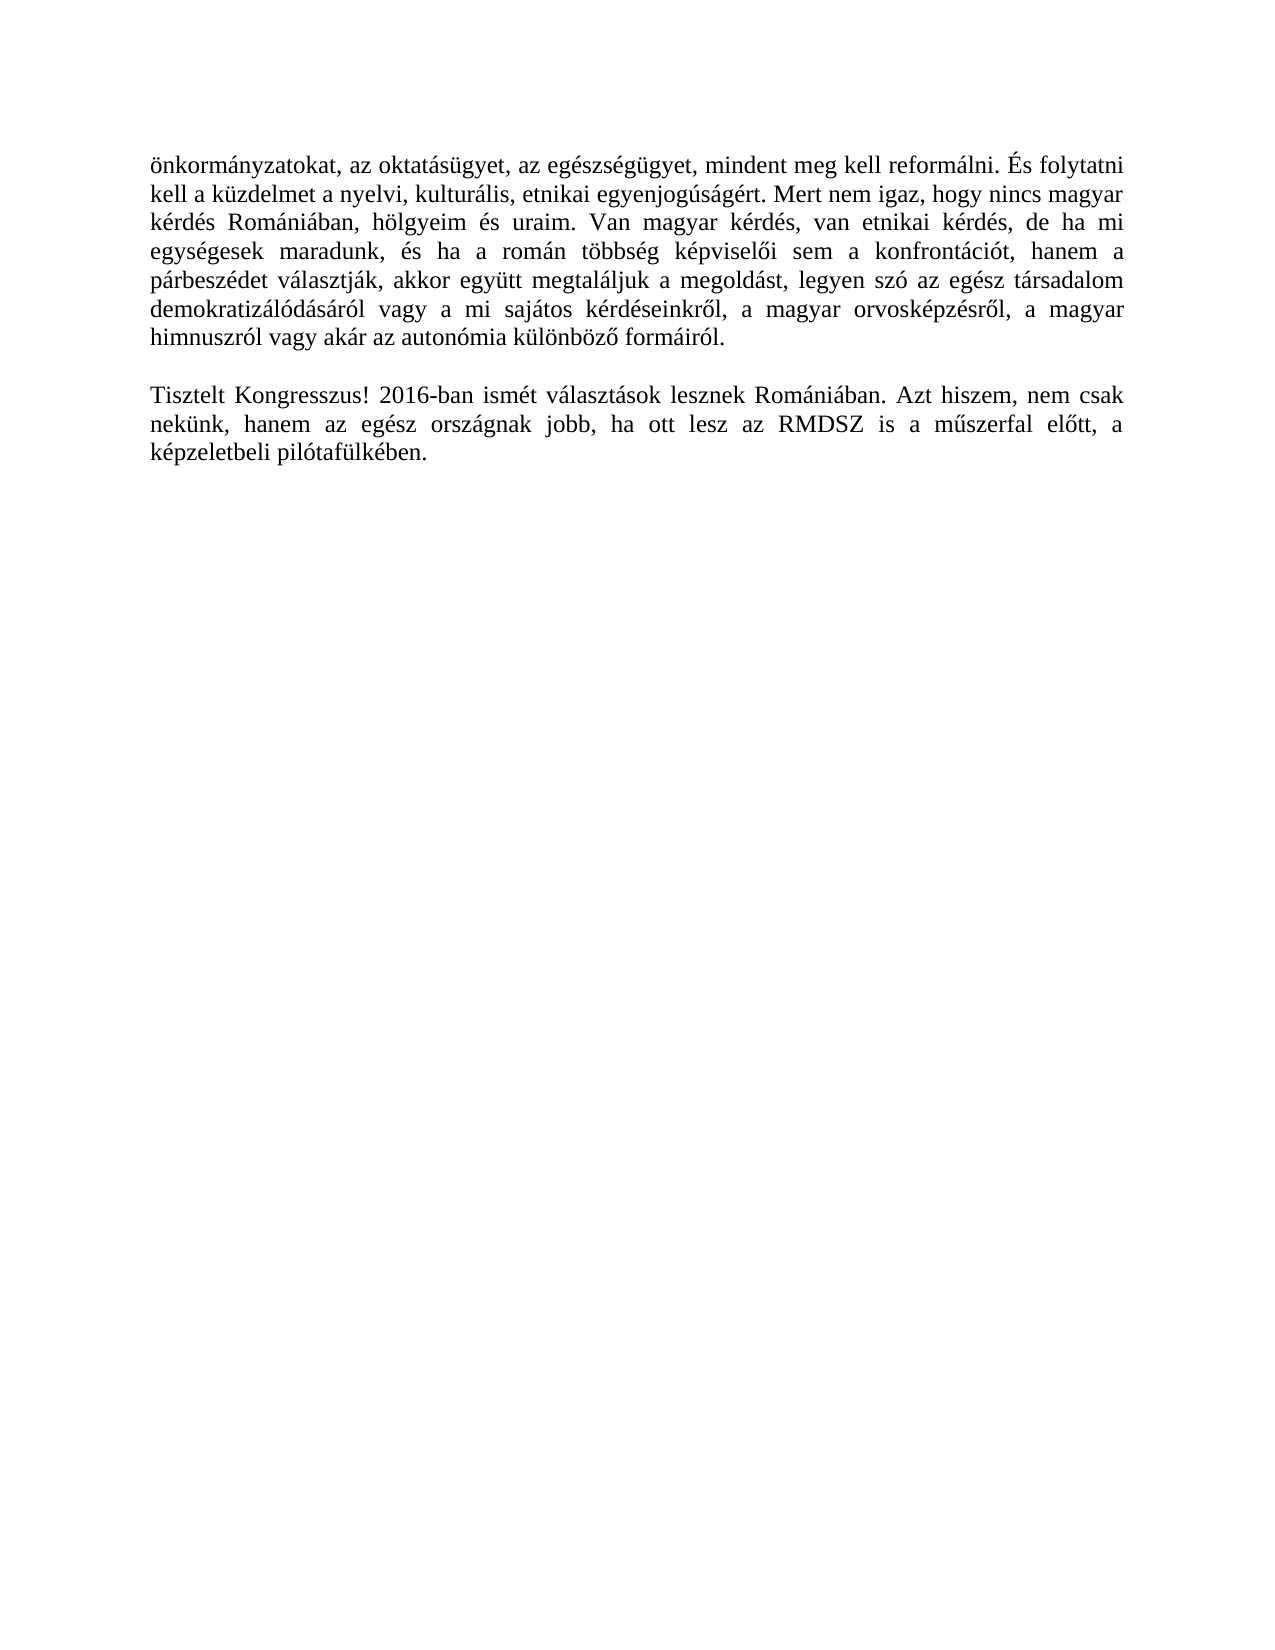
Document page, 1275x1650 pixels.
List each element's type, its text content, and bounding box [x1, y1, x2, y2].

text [150, 150, 1125, 351]
text Tisztelt Kongresszus! 2016-ban ismét választások lesznek Romániában. Azt hiszem, nem csak nekünk, hanem az egész országnak jobb, ha ott lesz az RMDSZ is a műszerfal előtt, a képzeletbeli pilótafülkében. [150, 380, 1125, 466]
